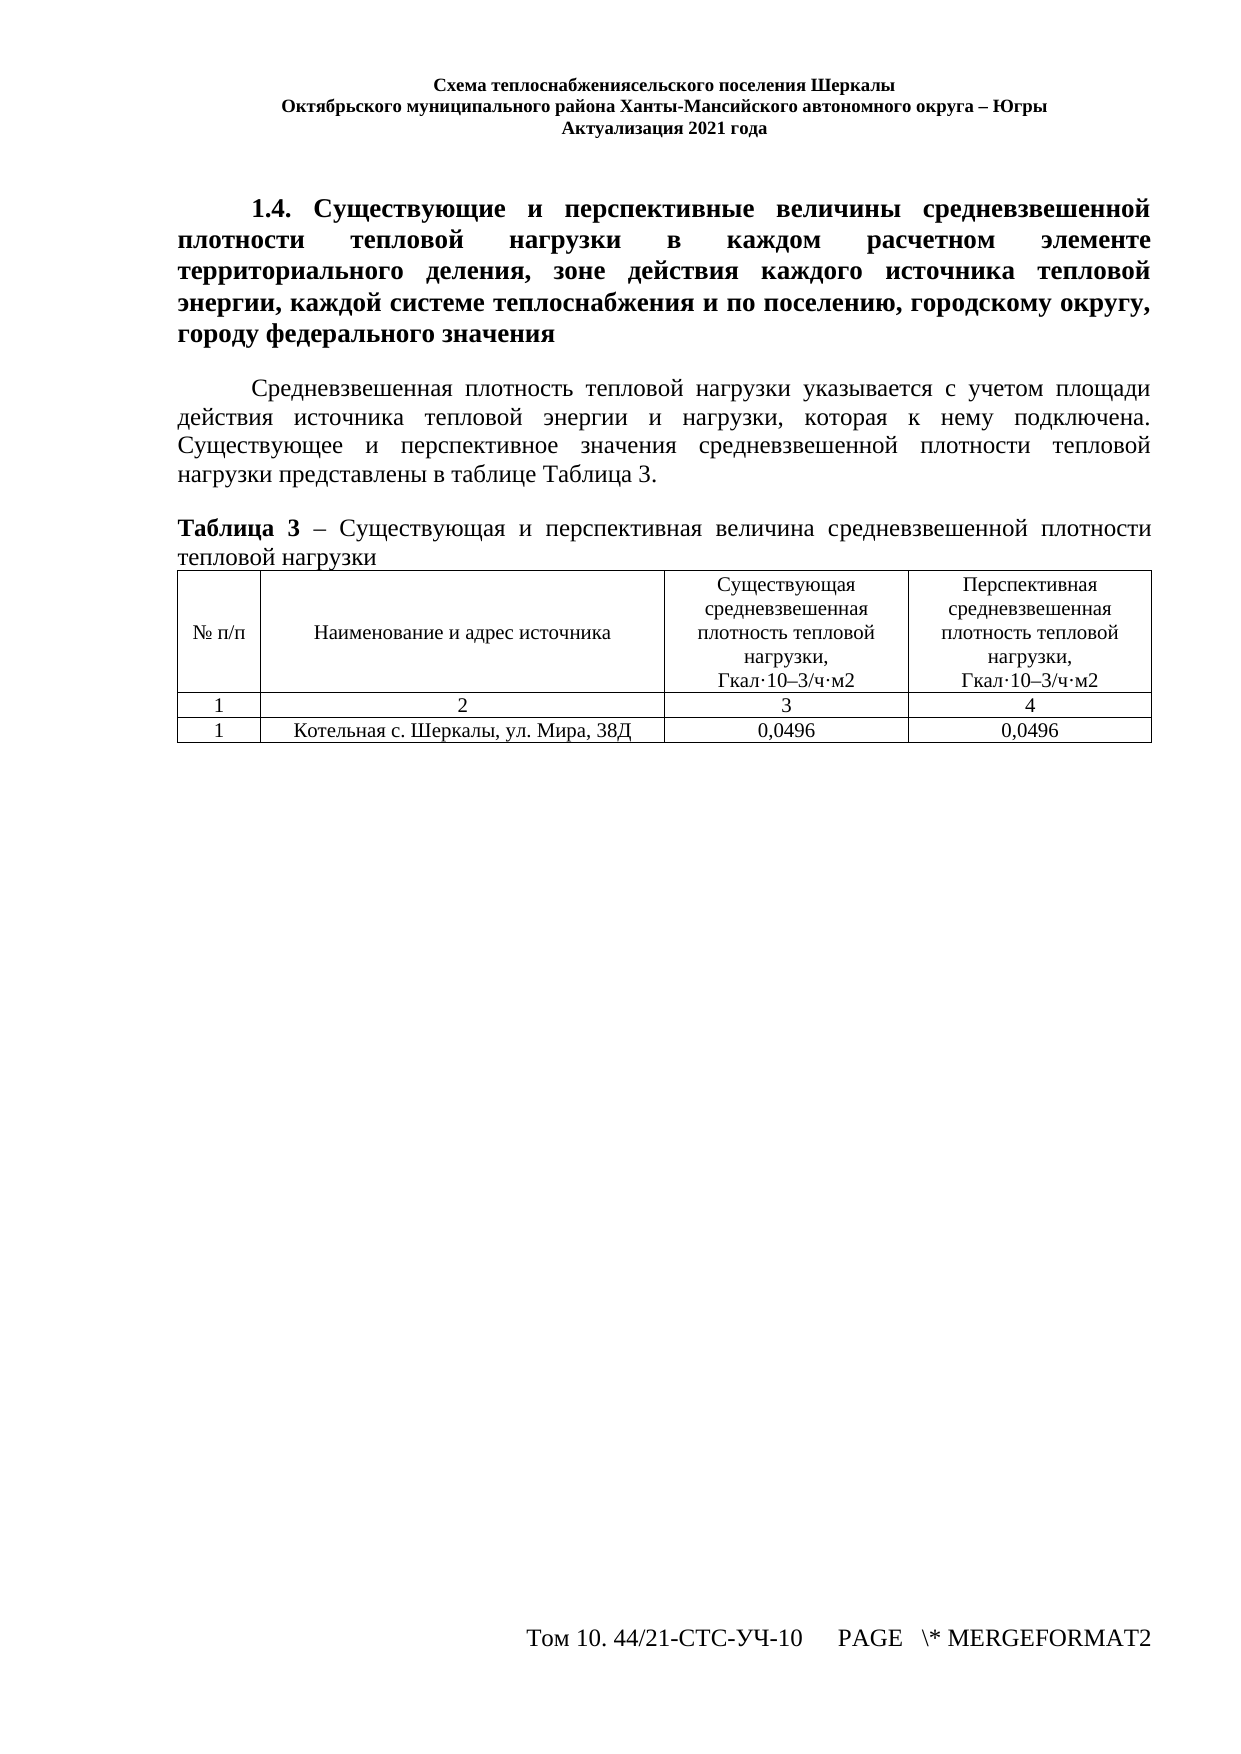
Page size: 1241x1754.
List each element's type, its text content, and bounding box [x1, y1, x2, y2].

table_cell 4 [909, 693, 1151, 717]
table_header № п/п [178, 571, 260, 692]
table_header Существующая средневзвешенная плотность тепловой нагрузки, Гкал·10–3/ч·м2 [665, 571, 908, 692]
table_cell 1 [178, 693, 260, 717]
table_cell 3 [665, 693, 908, 717]
table_cell 0,0496 [665, 718, 908, 742]
table_cell 1 [178, 718, 260, 742]
table_cell 0,0496 [909, 718, 1151, 742]
table_header Перспективная средневзвешенная плотность тепловой нагрузки, Гкал·10–3/ч·м2 [909, 571, 1151, 692]
table_header Наименование и адрес источника [261, 571, 664, 692]
table_cell 2 [261, 693, 664, 717]
subtitle 1.4. Существующие и перспективные величины средневзвешенной плотности тепловой нагрузки в каждом расчетном элементе территориального деления, зоне действия каждого источника тепловой энергии, каждой системе теплоснабжения и по поселению, городскому округу, городу федерального значения [177, 192, 1152, 348]
table_cell Котельная с. Шеркалы, ул. Мира, 38Д [261, 718, 664, 742]
text Таблица 3 – Существующая и перспективная величина средневзвешенной плотности тепловой нагрузки [177, 513, 1152, 570]
